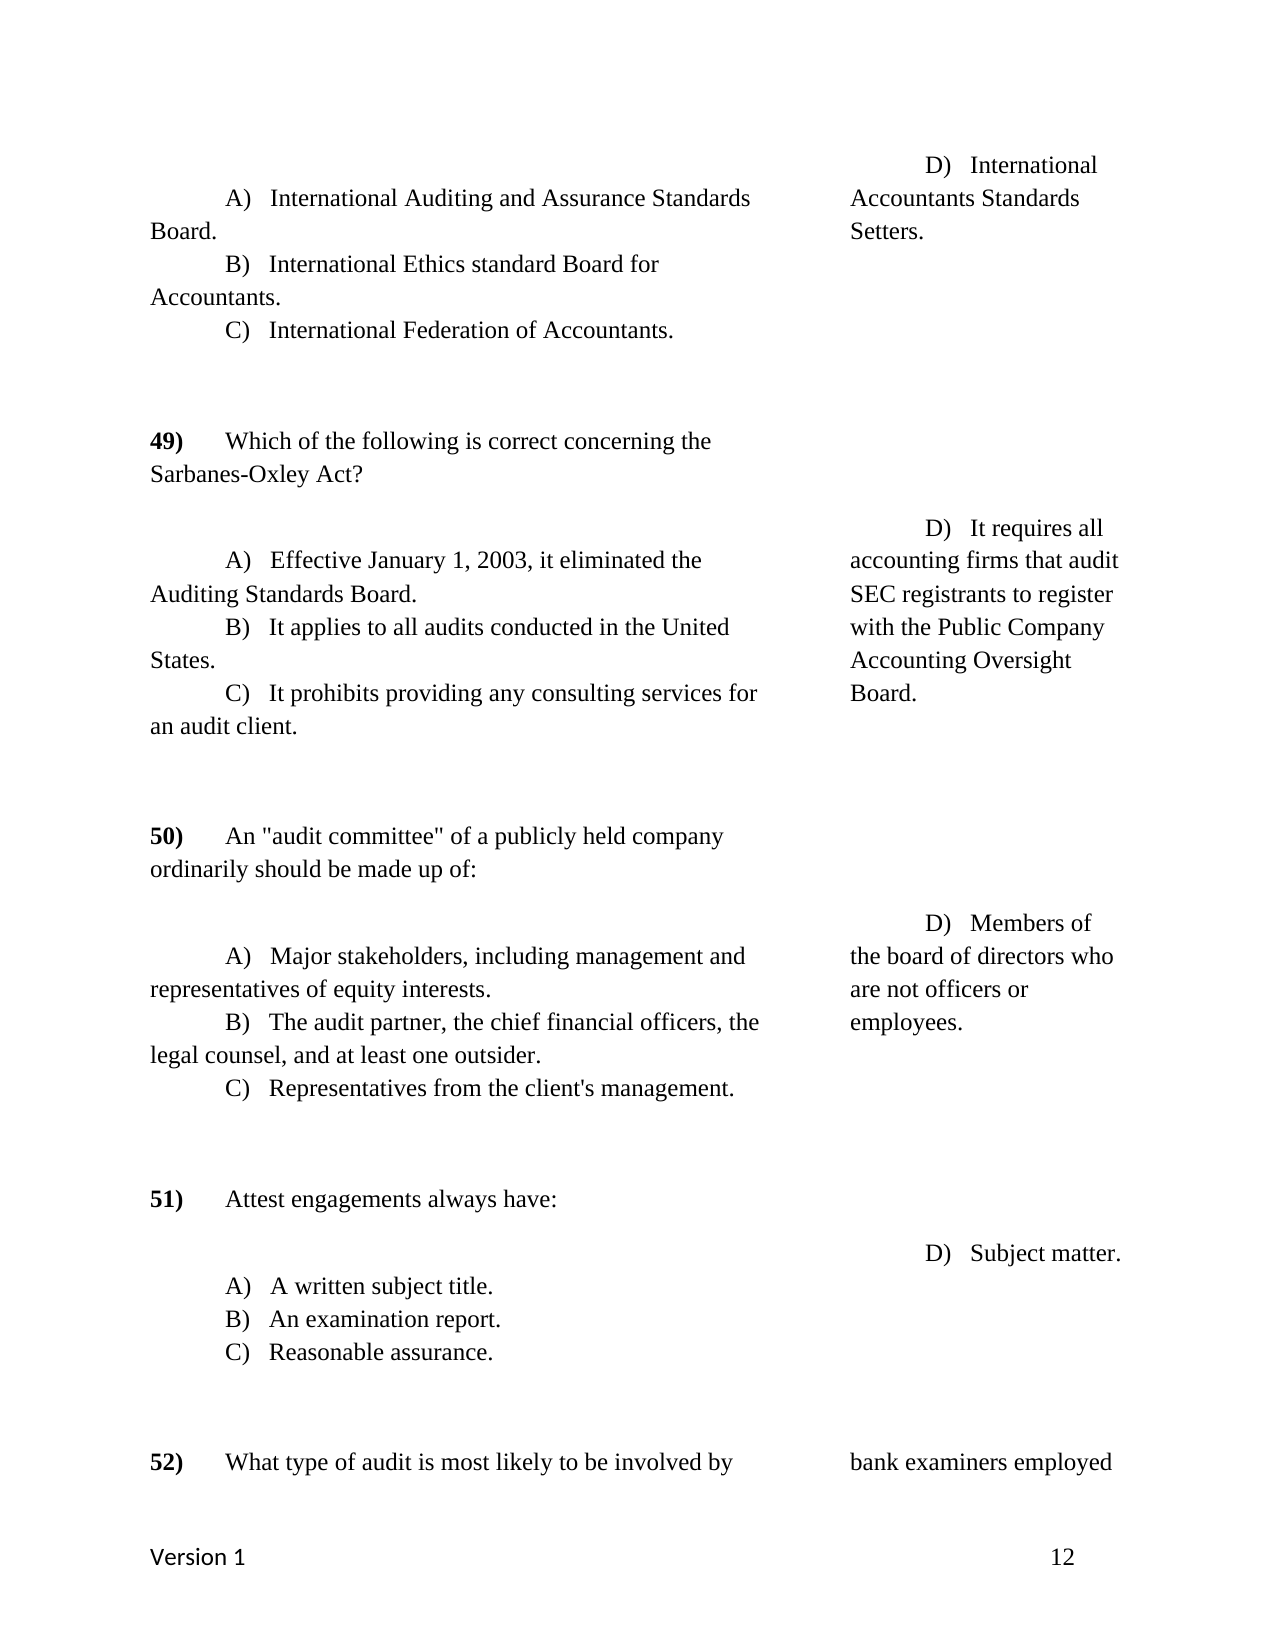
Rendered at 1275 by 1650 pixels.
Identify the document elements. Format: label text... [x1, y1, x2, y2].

text A) A written subject title. B) An examination report. C) Reasonable assurance. D) Subject matter. [150, 1238, 775, 1366]
text 50) An "audit committee" of a publicly held company ordinarily should be made up of: [150, 821, 775, 883]
text A) Major stakeholders, including management and representatives of equity interests. B) The audit partner, the chief financial officers, the legal counsel, and at least one outsider. C) Representatives from the client's management. D) Members of the board of directors who are not officers or employees. [850, 908, 1125, 1069]
text 52) What type of audit is most likely to be involved by bank examiners employed by the Federal Deposit Insurance Corporation? [850, 1447, 1125, 1476]
text A) International Auditing and Assurance Standards Board. B) International Ethics standard Board for Accountants. C) International Federation of Accountants. D) International Accountants Standards Setters. [150, 150, 775, 344]
text 51) Attest engagements always have: [150, 1184, 775, 1213]
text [150, 1447, 775, 1476]
text A) International Auditing and Assurance Standards Board. B) International Ethics standard Board for Accountants. C) International Federation of Accountants. D) International Accountants Standards Setters. [850, 150, 1125, 278]
text A) Major stakeholders, including management and representatives of equity interests. B) The audit partner, the chief financial officers, the legal counsel, and at least one outsider. C) Representatives from the client's management. D) Members of the board of directors who are not officers or employees. [150, 908, 775, 1102]
text A) Effective January 1, 2003, it eliminated the Auditing Standards Board. B) It applies to all audits conducted in the United States. C) It prohibits providing any consulting services for an audit client. D) It requires all accounting firms that audit SEC registrants to register with the Public Company Accounting Oversight Board. [150, 513, 775, 739]
text A) Effective January 1, 2003, it eliminated the Auditing Standards Board. B) It applies to all audits conducted in the United States. C) It prohibits providing any consulting services for an audit client. D) It requires all accounting firms that audit SEC registrants to register with the Public Company Accounting Oversight Board. [850, 513, 1125, 739]
text 49) Which of the following is correct concerning the Sarbanes-Oxley Act? [150, 426, 775, 487]
text A) A written subject title. B) An examination report. C) Reasonable assurance. D) Subject matter. [850, 1238, 1125, 1299]
